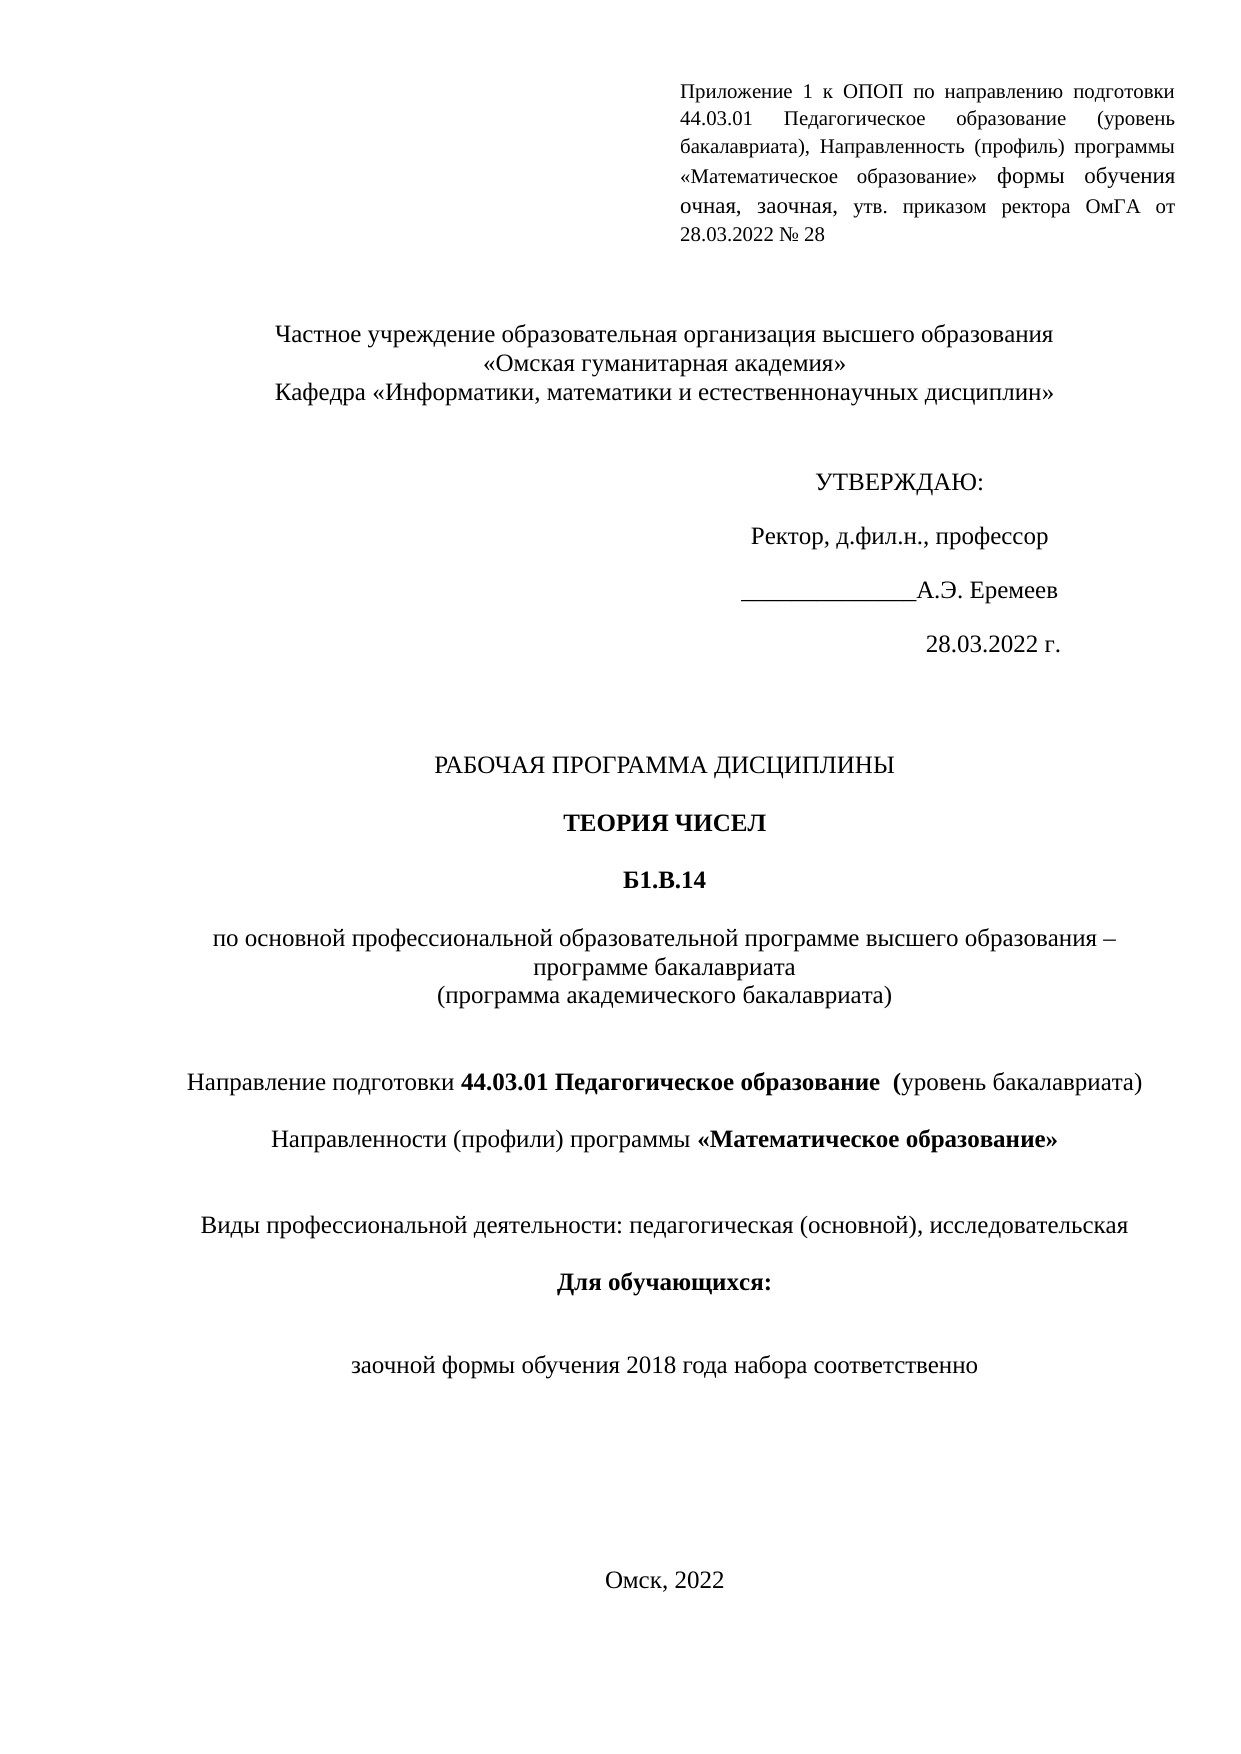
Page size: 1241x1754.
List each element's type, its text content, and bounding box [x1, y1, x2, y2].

text Виды профессиональной деятельности: педагогическая (основной), исследовательская [177, 1210, 1152, 1239]
text заочной формы обучения 2018 года набора соответственно [177, 1350, 1152, 1379]
text (программа академического бакалавриата) [177, 981, 1152, 1009]
text Кафедра «Информатики, математики и естественнонаучных дисциплин» [177, 377, 1152, 406]
text Для обучающихся: [177, 1267, 1152, 1296]
text Направленности (профили) программы «Математическое образование» [177, 1124, 1152, 1152]
text «Омская гуманитарная академия» [177, 348, 1152, 377]
text Б1.В.14 [177, 866, 1152, 894]
text программе бакалавриата [177, 952, 1152, 981]
text Частное учреждение образовательная организация высшего образования [177, 319, 1152, 348]
text РАБОЧАЯ ПРОГРАММА ДИСЦИПЛИНЫ [177, 751, 1152, 779]
text по основной профессиональной образовательной программе высшего образования – [177, 923, 1152, 952]
text ТЕОРИЯ ЧИСЕЛ [177, 808, 1152, 837]
text Направление подготовки 44.03.01 Педагогическое образование (уровень бакалавриата) [177, 1067, 1152, 1124]
text Омск, 2022 [177, 1565, 1152, 1594]
